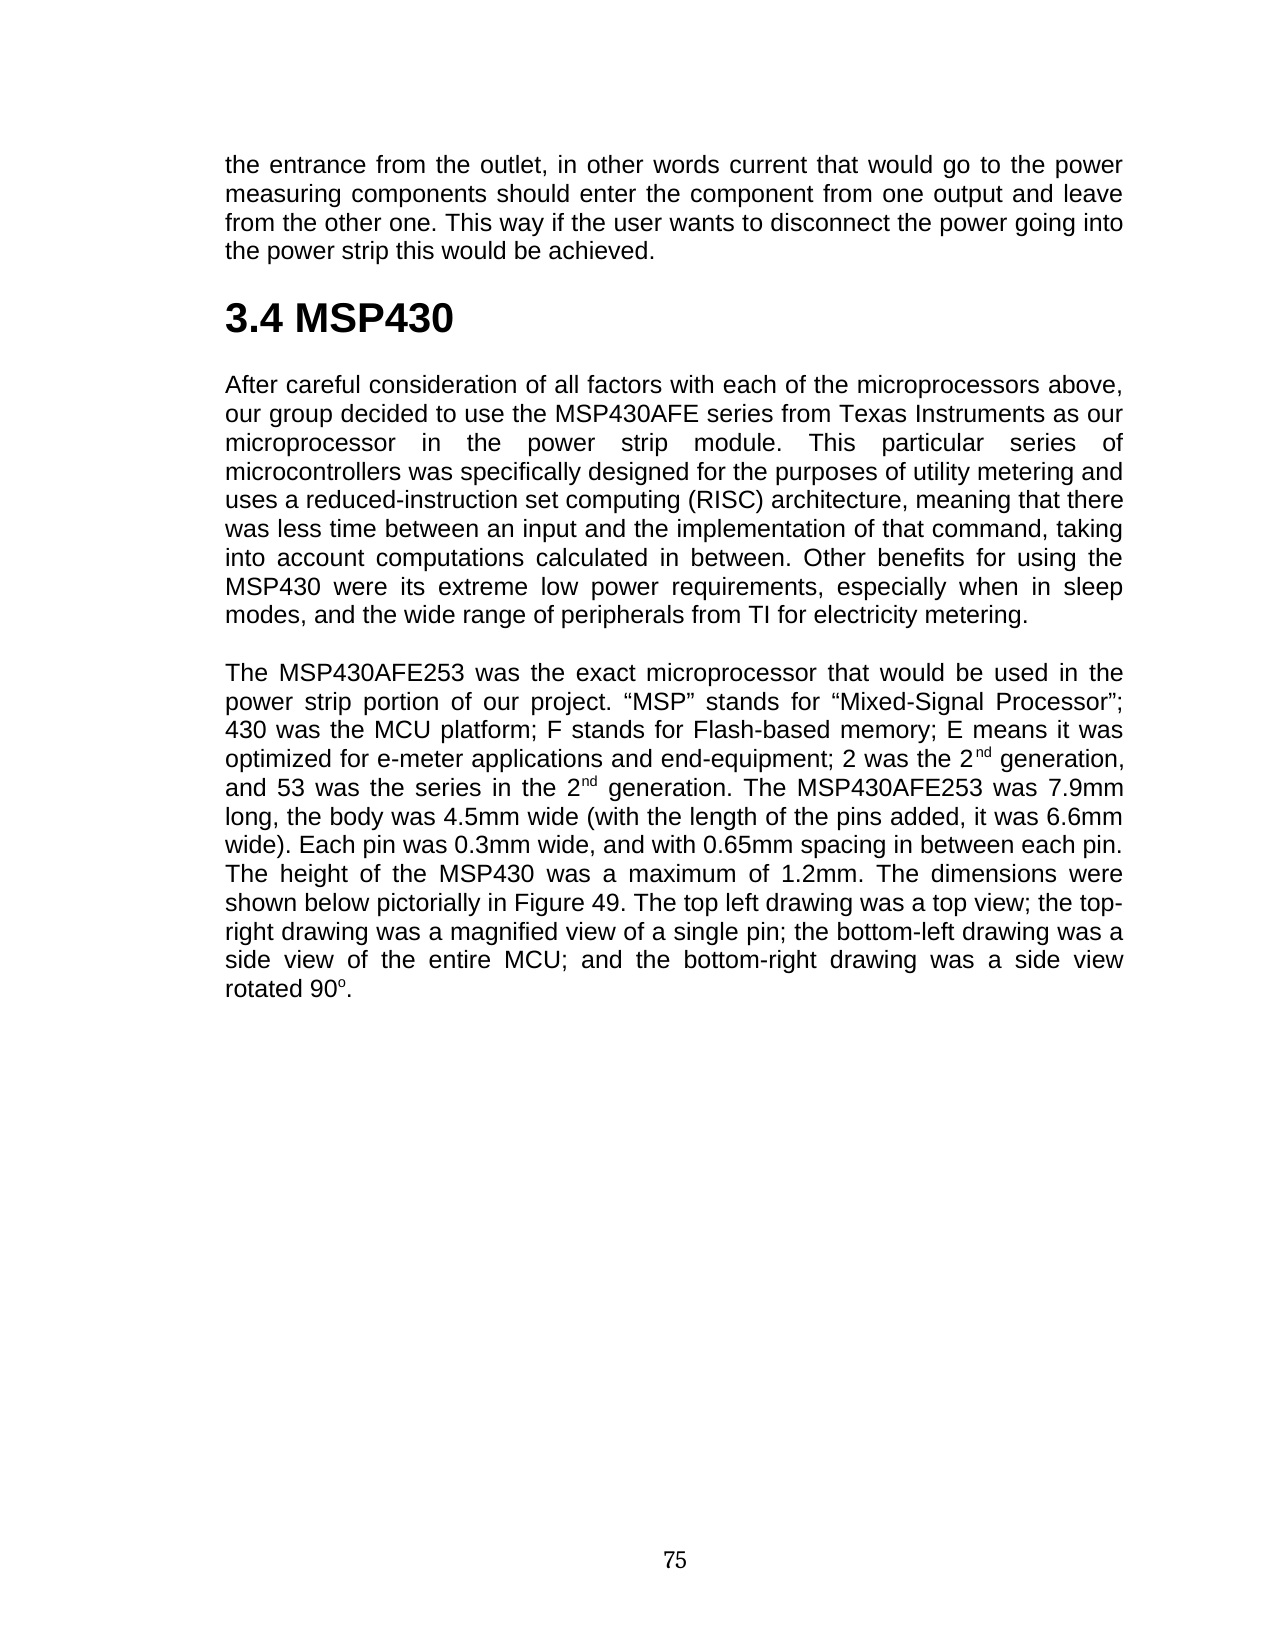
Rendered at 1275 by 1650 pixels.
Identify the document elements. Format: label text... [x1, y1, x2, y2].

text After careful consideration of all factors with each of the microprocessors above, our group decided to use the MSP430AFE series from Texas Instruments as our microprocessor in the power strip module. This particular series of microcontrollers was specifically designed for the purposes of utility metering and uses a reduced-instruction set computing (RISC) architecture, meaning that there was less time between an input and the implementation of that command, taking into account computations calculated in between. Other benefits for using the MSP430 were its extreme low power requirements, especially when in sleep modes, and the wide range of peripherals from TI for electricity metering. [225, 370, 1125, 629]
text The MSP430AFE253 was the exact microprocessor that would be used in the power strip portion of our project. “MSP” stands for “Mixed-Signal Processor”; 430 was the MCU platform; F stands for Flash-based memory; E means it was optimized for e-meter applications and end-equipment; 2 was the 2nd generation, and 53 was the series in the 2nd generation. The MSP430AFE253 was 7.9mm long, the body was 4.5mm wide (with the length of the pins added, it was 6.6mm wide). Each pin was 0.3mm wide, and with 0.65mm spacing in between each pin. The height of the MSP430 was a maximum of 1.2mm. The dimensions were shown below pictorially in Figure 49. The top left drawing was a top view; the top-right drawing was a magnified view of a single pin; the bottom-left drawing was a side view of the entire MCU; and the bottom-right drawing was a side view rotated 90o. [225, 658, 1125, 1003]
text 3.4 MSP430 [225, 294, 1125, 342]
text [225, 150, 1125, 265]
